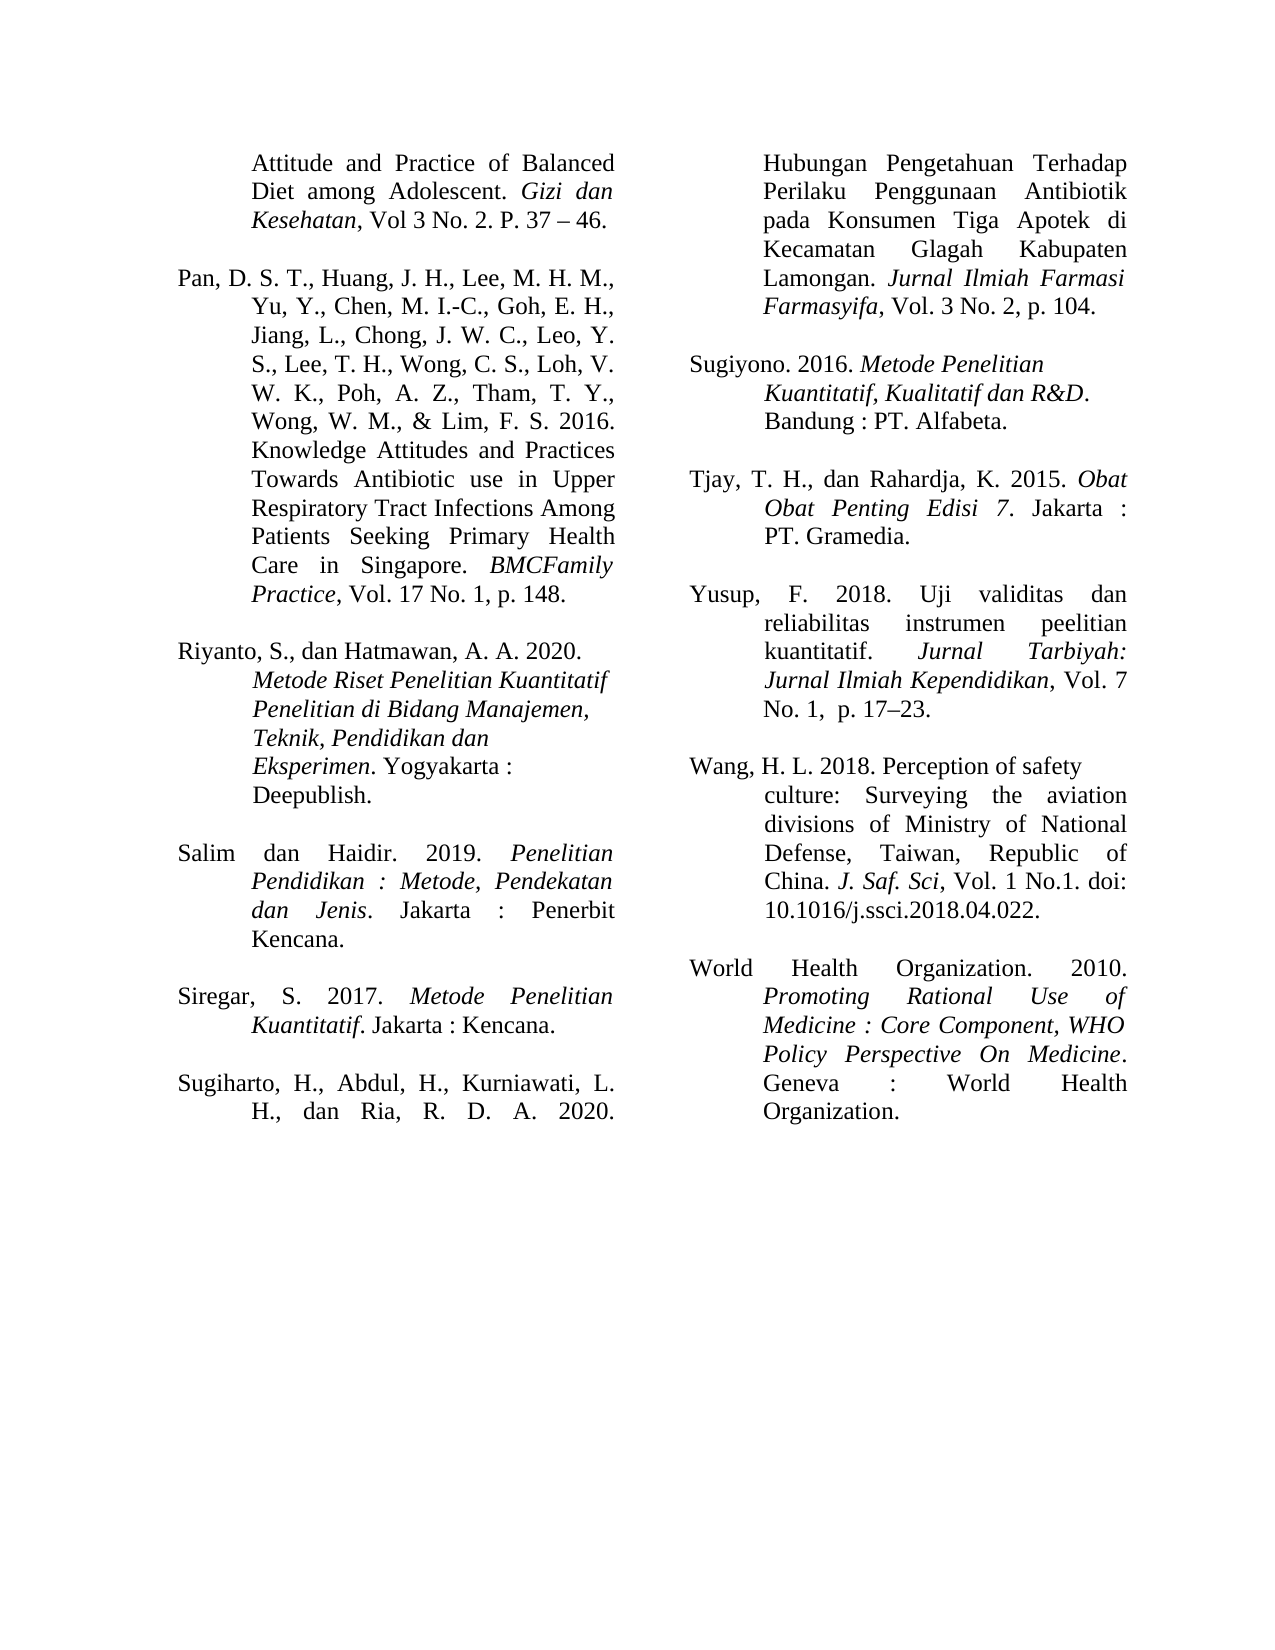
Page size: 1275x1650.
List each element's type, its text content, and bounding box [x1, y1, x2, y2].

text Pan, D. S. T., Huang, J. H., Lee, M. H. M., Yu, Y., Chen, M. I.-C., Goh, E. H., Jiang, L., Chong, J. W. C., Leo, Y. S., Lee, T. H., Wong, C. S., Loh, V. W. K., Poh, A. Z., Tham, T. Y., Wong, W. M., & Lim, F. S. 2016. Knowledge Attitudes and Practices Towards Antibiotic use in Upper Respiratory Tract Infections Among Patients Seeking Primary Health Care in Singapore. BMCFamily Practice, Vol. 17 No. 1, p. 148. [177, 263, 615, 608]
text culture: Surveying the aviation divisions of Ministry of National Defense, Taiwan, Republic of China. J. Saf. Sci, Vol. 1 No.1. doi: 10.1016/j.ssci.2018.04.022. [764, 780, 1127, 924]
text Yusup, F. 2018. Uji validitas dan reliabilitas instrumen peelitian kuantitatif. Jurnal Tarbiyah: Jurnal Ilmiah Kependidikan, Vol. 7 No. 1, p. 17–23. [689, 579, 1127, 723]
text Metode Riset Penelitian Kuantitatif Penelitian di Bidang Manajemen, Teknik, Pendidikan dan Eksperimen. Yogyakarta : Deepublish. [252, 665, 615, 809]
text Sugiharto, H., Abdul, H., Kurniawati, L. H., dan Ria, R. D. A. 2020. Hubungan Pengetahuan Terhadap Perilaku Penggunaan Antibiotik pada Konsumen Tiga Apotek di Kecamatan Glagah Kabupaten Lamongan. Jurnal Ilmiah Farmasi Farmasyifa, Vol. 3 No. 2, p. 104. [689, 148, 1127, 320]
text Wang, H. L. 2018. Perception of safety [689, 751, 1127, 780]
text Sugiharto, H., Abdul, H., Kurniawati, L. H., dan Ria, R. D. A. 2020. Hubungan Pengetahuan Terhadap Perilaku Penggunaan Antibiotik pada Konsumen Tiga Apotek di Kecamatan Glagah Kabupaten Lamongan. Jurnal Ilmiah Farmasi Farmasyifa, Vol. 3 No. 2, p. 104. [177, 1068, 615, 1125]
text Tjay, T. H., dan Rahardja, K. 2015. Obat Obat Penting Edisi 7. Jakarta : PT. Gramedia. [689, 464, 1127, 550]
text Riyanto, S., dan Hatmawan, A. A. 2020. [177, 636, 615, 665]
text Sugiyono. 2016. Metode Penelitian [689, 349, 1127, 378]
text Siregar, S. 2017. Metode Penelitian Kuantitatif. Jakarta : Kencana. [177, 981, 615, 1039]
text Salim dan Haidir. 2019. Penelitian Pendidikan : Metode, Pendekatan dan Jenis. Jakarta : Penerbit Kencana. [177, 838, 615, 953]
text Kuantitatif, Kualitatif dan R&D. Bandung : PT. Alfabeta. [764, 378, 1127, 435]
text World Health Organization. 2010. Promoting Rational Use of Medicine : Core Component, WHO Policy Perspective On Medicine. Geneva : World Health Organization. [689, 953, 1127, 1125]
